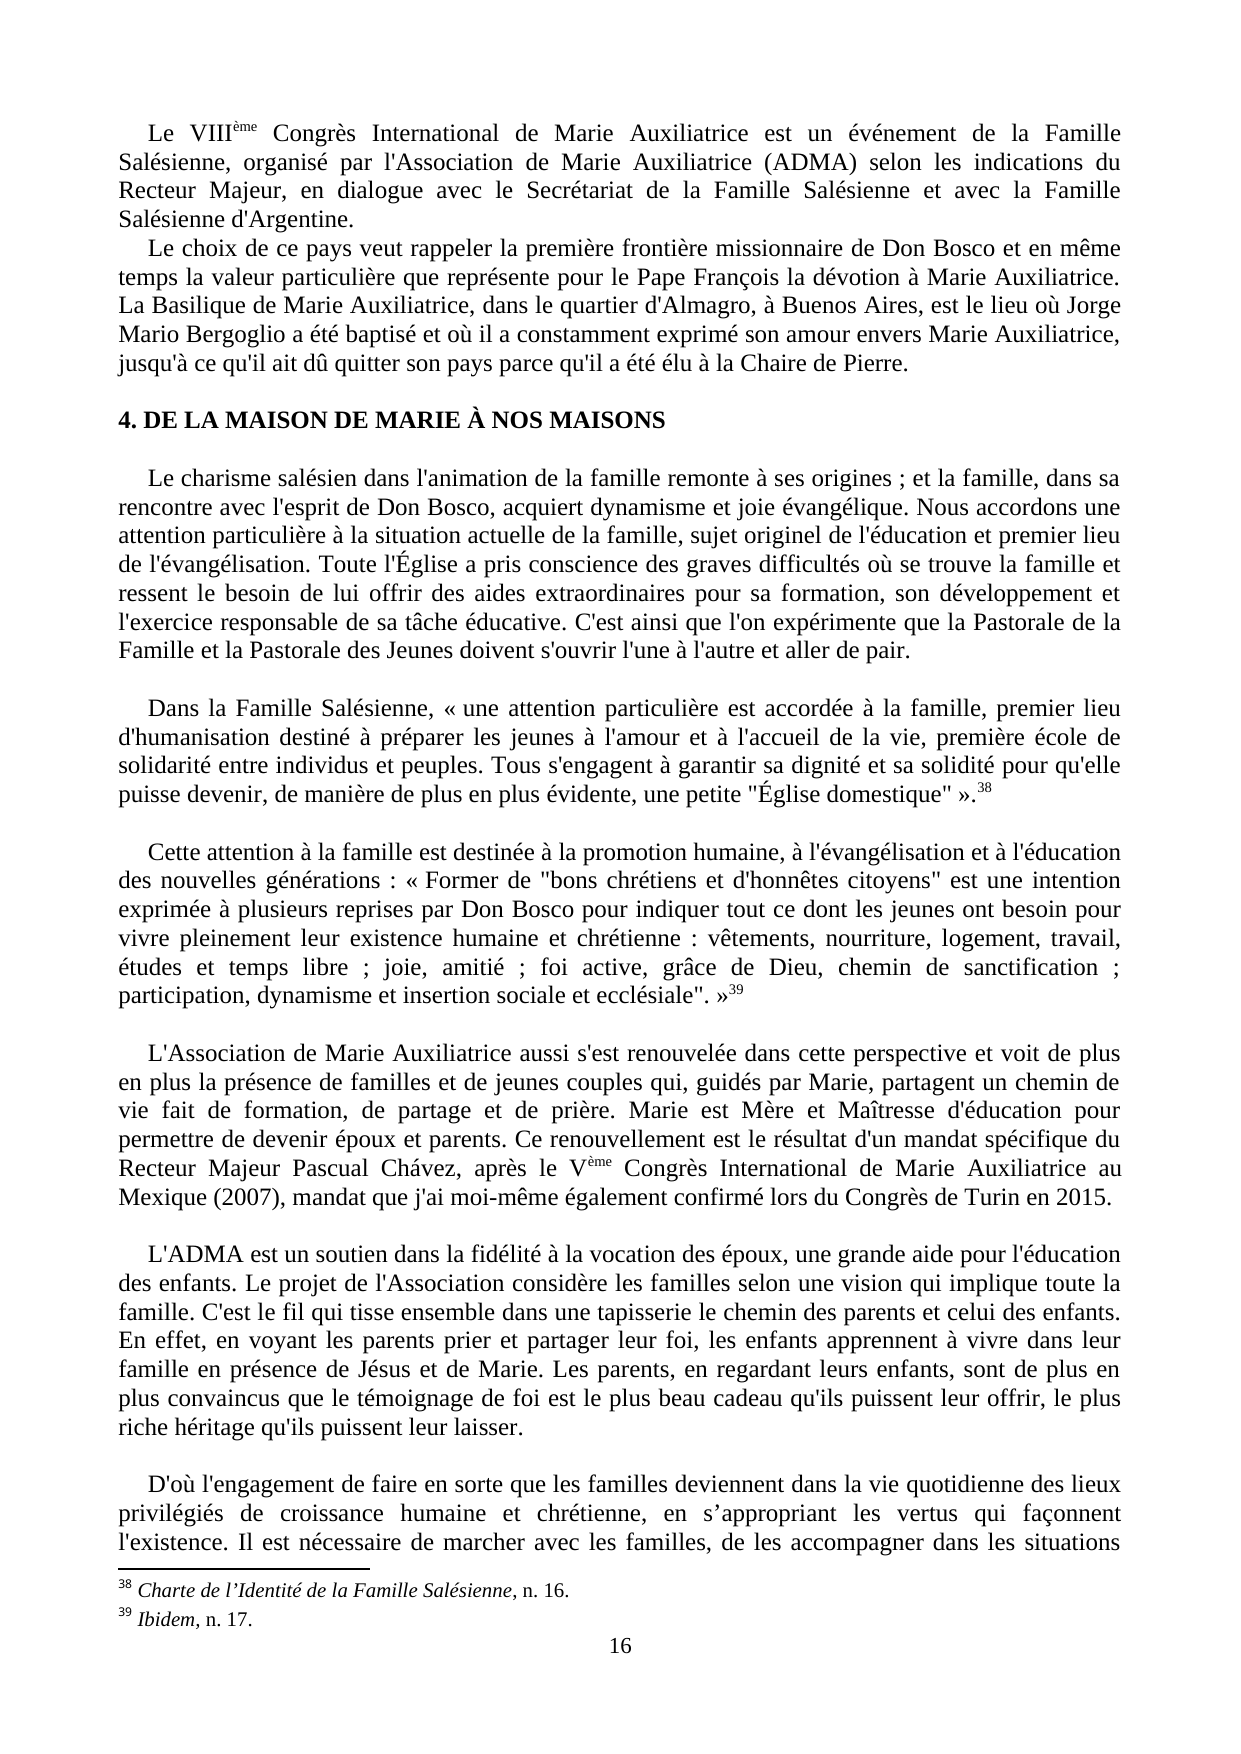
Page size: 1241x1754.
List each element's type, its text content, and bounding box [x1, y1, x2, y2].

text L'ADMA est un soutien dans la fidélité à la vocation des époux, une grande aide pour l'éducation des enfants. Le projet de l'Association considère les familles selon une vision qui implique toute la famille. C'est le fil qui tisse ensemble dans une tapisserie le chemin des parents et celui des enfants. En effet, en voyant les parents prier et partager leur foi, les enfants apprennent à vivre dans leur famille en présence de Jésus et de Marie. Les parents, en regardant leurs enfants, sont de plus en plus convaincus que le témoignage de foi est le plus beau cadeau qu'ils puissent leur offrir, le plus riche héritage qu'ils puissent leur laisser. [118, 1239, 1122, 1441]
text L'Association de Marie Auxiliatrice aussi s'est renouvelée dans cette perspective et voit de plus en plus la présence de familles et de jeunes couples qui, guidés par Marie, partagent un chemin de vie fait de formation, de partage et de prière. Marie est Mère et Maîtresse d'éducation pour permettre de devenir époux et parents. Ce renouvellement est le résultat d'un mandat spécifique du Recteur Majeur Pascual Chávez, après le Vème Congrès International de Marie Auxiliatrice au Mexique (2007), mandat que j'ai moi-même également confirmé lors du Congrès de Turin en 2015. [118, 1038, 1122, 1211]
list 4. DE LA MAISON DE MARIE À NOS MAISONS [118, 406, 1122, 434]
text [118, 1469, 1122, 1556]
text Le charisme salésien dans l'animation de la famille remonte à ses origines ; et la famille, dans sa rencontre avec l'esprit de Don Bosco, acquiert dynamisme et joie évangélique. Nous accordons une attention particulière à la situation actuelle de la famille, sujet originel de l'éducation et premier lieu de l'évangélisation. Toute l'Église a pris conscience des graves difficultés où se trouve la famille et ressent le besoin de lui offrir des aides extraordinaires pour sa formation, son développement et l'exercice responsable de sa tâche éducative. C'est ainsi que l'on expérimente que la Pastorale de la Famille et la Pastorale des Jeunes doivent s'ouvrir l'une à l'autre et aller de pair. [118, 463, 1122, 664]
text Le choix de ce pays veut rappeler la première frontière missionnaire de Don Bosco et en même temps la valeur particulière que représente pour le Pape François la dévotion à Marie Auxiliatrice. La Basilique de Marie Auxiliatrice, dans le quartier d'Almagro, à Buenos Aires, est le lieu où Jorge Mario Bergoglio a été baptisé et où il a constamment exprimé son amour envers Marie Auxiliatrice, jusqu'à ce qu'il ait dû quitter son pays parce qu'il a été élu à la Chaire de Pierre. [118, 233, 1122, 377]
list Cette attention à la famille est destinée à la promotion humaine, à l'évangélisation et à l'éducation des nouvelles générations : « Former de "bons chrétiens et d'honnêtes citoyens" est une intention exprimée à plusieurs reprises par Don Bosco pour indiquer tout ce dont les jeunes ont besoin pour vivre pleinement leur existence humaine et chrétienne : vêtements, nourriture, logement, travail, études et temps libre ; joie, amitié ; foi active, grâce de Dieu, chemin de sanctification ; participation, dynamisme et insertion sociale et ecclésiale". » [118, 837, 1122, 1009]
text Le VIIIème Congrès International de Marie Auxiliatrice est un événement de la Famille Salésienne, organisé par l'Association de Marie Auxiliatrice (ADMA) selon les indications du Recteur Majeur, en dialogue avec le Secrétariat de la Famille Salésienne et avec la Famille Salésienne d'Argentine. [118, 118, 1122, 233]
list Dans la Famille Salésienne, « une attention particulière est accordée à la famille, premier lieu d'humanisation destiné à préparer les jeunes à l'amour et à l'accueil de la vie, première école de solidarité entre individus et peuples. Tous s'engagent à garantir sa dignité et sa solidité pour qu'elle puisse devenir, de manière de plus en plus évidente, une petite "Église domestique" ». [118, 693, 1122, 808]
